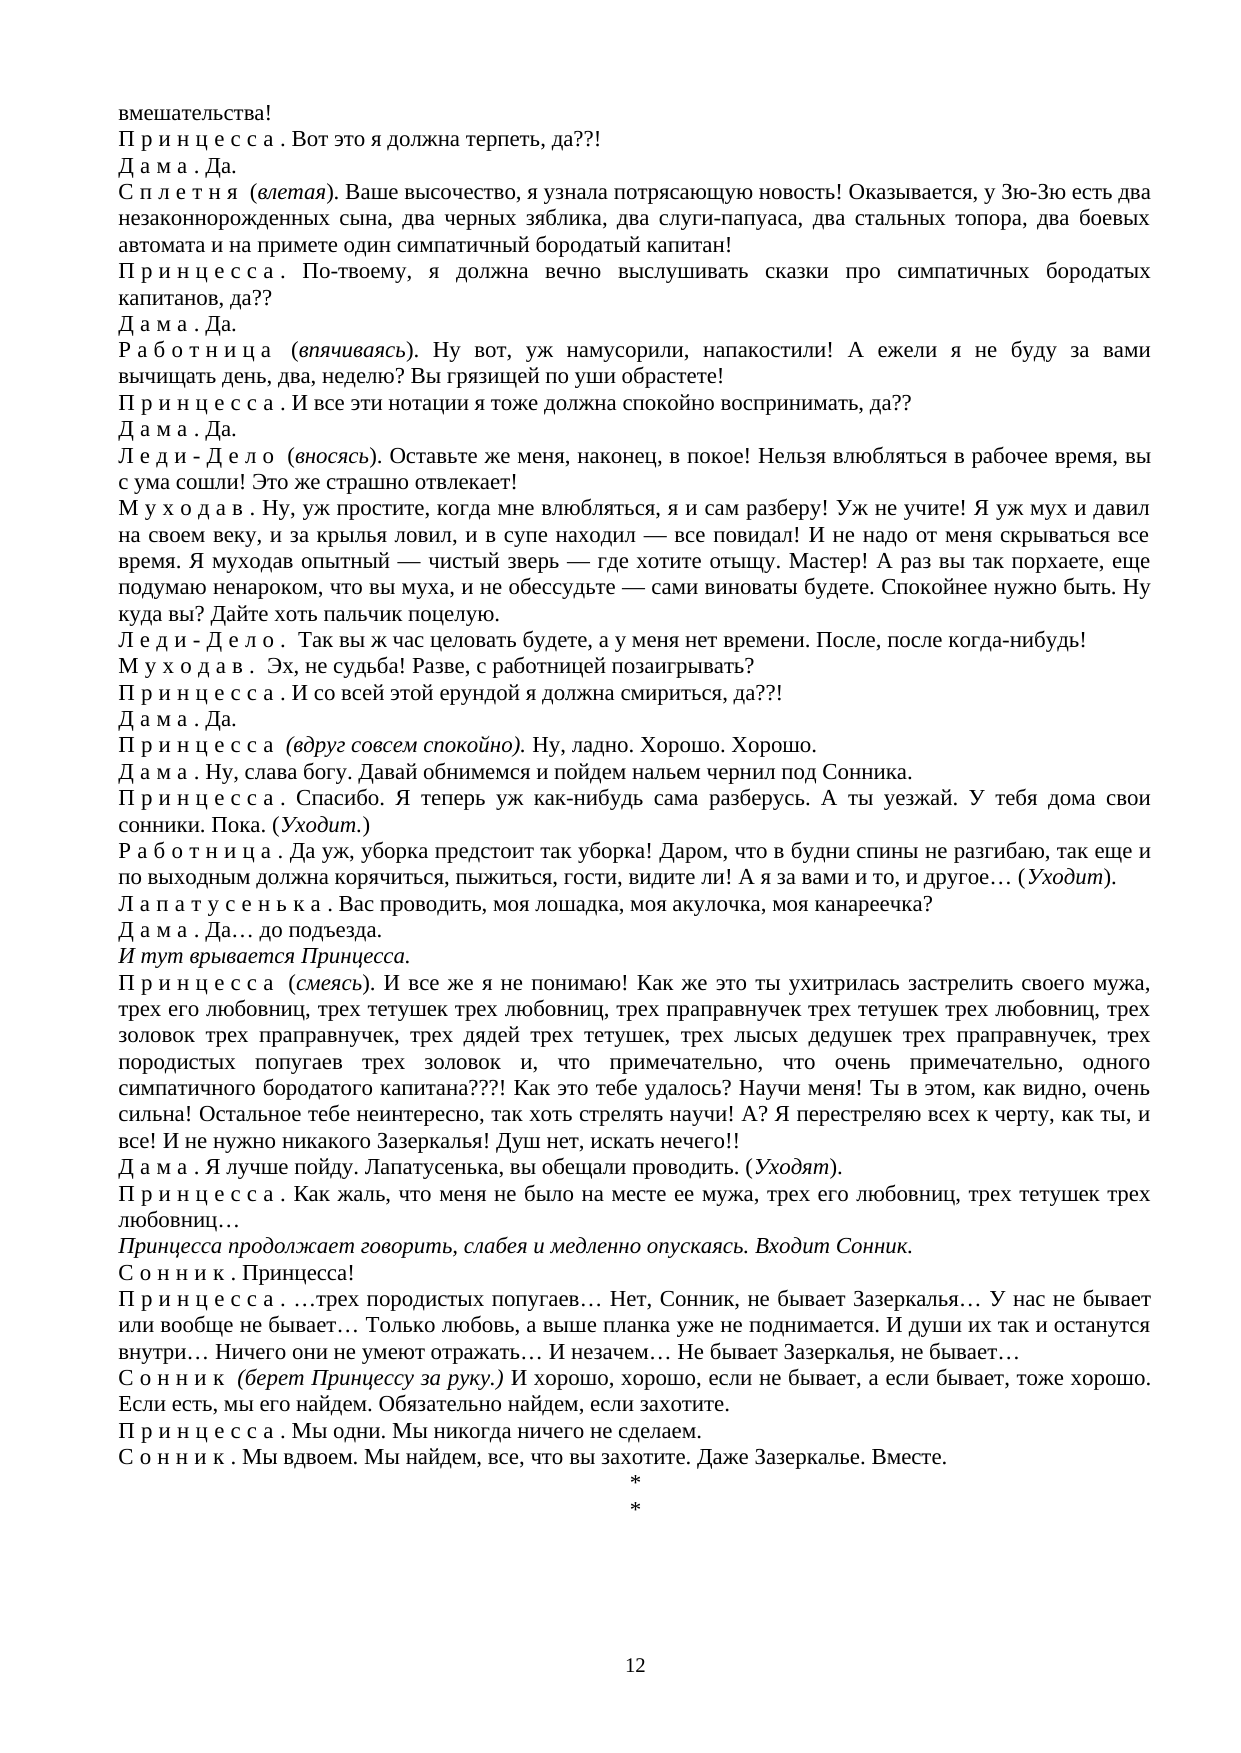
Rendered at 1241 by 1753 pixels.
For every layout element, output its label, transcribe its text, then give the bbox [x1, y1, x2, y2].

text Дама. Да. [118, 415, 1152, 442]
text Сонник. Принцесса! [118, 1259, 1152, 1285]
text Принцесса. Вот это я должна терпеть, да??! [118, 125, 1152, 152]
text Дама. Ну, слава богу. Давай обнимемся и пойдем нальем чернил под Сонника. [118, 758, 1152, 784]
text Дама. Да. [118, 152, 1152, 178]
text Принцесса (смеясь). И все же я не понимаю! Как же это ты ухитрилась застрелить своего мужа, трех его любовниц, трех тетушек трех любовниц, трех праправнучек трех тетушек трех любовниц, трех золовок трех праправнучек, трех дядей трех тетушек, трех лысых дедушек трех праправнучек, трех породистых попугаев трех золовок и, что примечательно, что очень примечательно, одного симпатичного бородатого капитана???! Как это тебе удалось? Научи меня! Ты в этом, как видно, очень сильна! Остальное тебе неинтересно, так хоть стрелять научи! А? Я перестреляю всех к черту, как ты, и все! И не нужно никакого Зазеркалья! Душ нет, искать нечего!! [118, 969, 1152, 1153]
text Сонник. Мы вдвоем. Мы найдем, все, что вы захотите. Даже Зазеркалье. Вместе. [118, 1443, 1152, 1469]
text Принцесса. Как жаль, что меня не было на месте ее мужа, трех его любовниц, трех тетушек трех любовниц… [118, 1179, 1152, 1232]
text Дама. Да. [118, 705, 1152, 732]
text Муходав. Ну, уж простите, когда мне влюбляться, я и сам разберу! Уж не учите! Я уж мух и давил на своем веку, и за крылья ловил, и в супе находил — все повидал! И не надо от меня скрываться все время. Я муходав опытный — чистый зверь — где хотите отыщу. Мастер! А раз вы так порхаете, еще подумаю ненароком, что вы муха, и не обессудьте — сами виноваты будете. Спокойнее нужно быть. Ну куда вы? Дайте хоть пальчик поцелую. [118, 494, 1152, 626]
text Принцесса. Мы одни. Мы никогда ничего не сделаем. [118, 1417, 1152, 1443]
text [118, 99, 1152, 125]
text Дама. Да… до подъезда. [118, 916, 1152, 942]
text * [118, 1469, 1152, 1496]
text Леди-Дело. Так вы ж час целовать будете, а у меня нет времени. После, после когда-нибудь! [118, 626, 1152, 652]
text Принцесса (вдруг совсем спокойно). Ну, ладно. Хорошо. Хорошо. [118, 732, 1152, 758]
text Принцесса. …трех породистых попугаев… Нет, Сонник, не бывает Зазеркалья… У нас не бывает или вообще не бывает… Только любовь, а выше планка уже не поднимается. И души их так и останутся внутри… Ничего они не умеют отражать… И незачем… Не бывает Зазеркалья, не бывает… [118, 1285, 1152, 1364]
text * [118, 1496, 1152, 1522]
text Лапатусенька. Вас проводить, моя лошадка, моя акулочка, моя канареечка? [118, 890, 1152, 916]
text Сплетня (влетая). Ваше высочество, я узнала потрясающую новость! Оказывается, у Зю-Зю есть два незаконнорожденных сына, два черных зяблика, два слуги-папуаса, два стальных топора, два боевых автомата и на примете один симпатичный бородатый капитан! [118, 178, 1152, 257]
text Леди-Дело (вносясь). Оставьте же меня, наконец, в покое! Нельзя влюбляться в рабочее время, вы с ума сошли! Это же страшно отвлекает! [118, 442, 1152, 494]
text И тут врывается Принцесса. [118, 942, 1152, 969]
text Принцесса. Спасибо. Я теперь уж как-нибудь сама разберусь. А ты уезжай. У тебя дома свои сонники. Пока. (Уходит.) [118, 784, 1152, 837]
text Принцесса. И все эти нотации я тоже должна спокойно воспринимать, да?? [118, 389, 1152, 415]
text Принцесса продолжает говорить, слабея и медленно опускаясь. Входит Сонник. [118, 1232, 1152, 1259]
text Дама. Да. [118, 310, 1152, 336]
text Работница. Да уж, уборка предстоит так уборка! Даром, что в будни спины не разгибаю, так еще и по выходным должна корячиться, пыжиться, гости, видите ли! А я за вами и то, и другое… (Уходит). [118, 837, 1152, 890]
text Работница (впячиваясь). Ну вот, уж намусорили, напакостили! А ежели я не буду за вами вычищать день, два, неделю? Вы грязищей по уши обрастете! [118, 336, 1152, 389]
text Принцесса. И со всей этой ерундой я должна смириться, да??! [118, 679, 1152, 705]
text Принцесса. По-твоему, я должна вечно выслушивать сказки про симпатичных бородатых капитанов, да?? [118, 257, 1152, 310]
text Дама. Я лучше пойду. Лапатусенька, вы обещали проводить. (Уходят). [118, 1153, 1152, 1179]
text Муходав. Эх, не судьба! Разве, с работницей позаигрывать? [118, 652, 1152, 679]
text Сонник (берет Принцессу за руку.) И хорошо, хорошо, если не бывает, а если бывает, тоже хорошо. Если есть, мы его найдем. Обязательно найдем, если захотите. [118, 1364, 1152, 1417]
